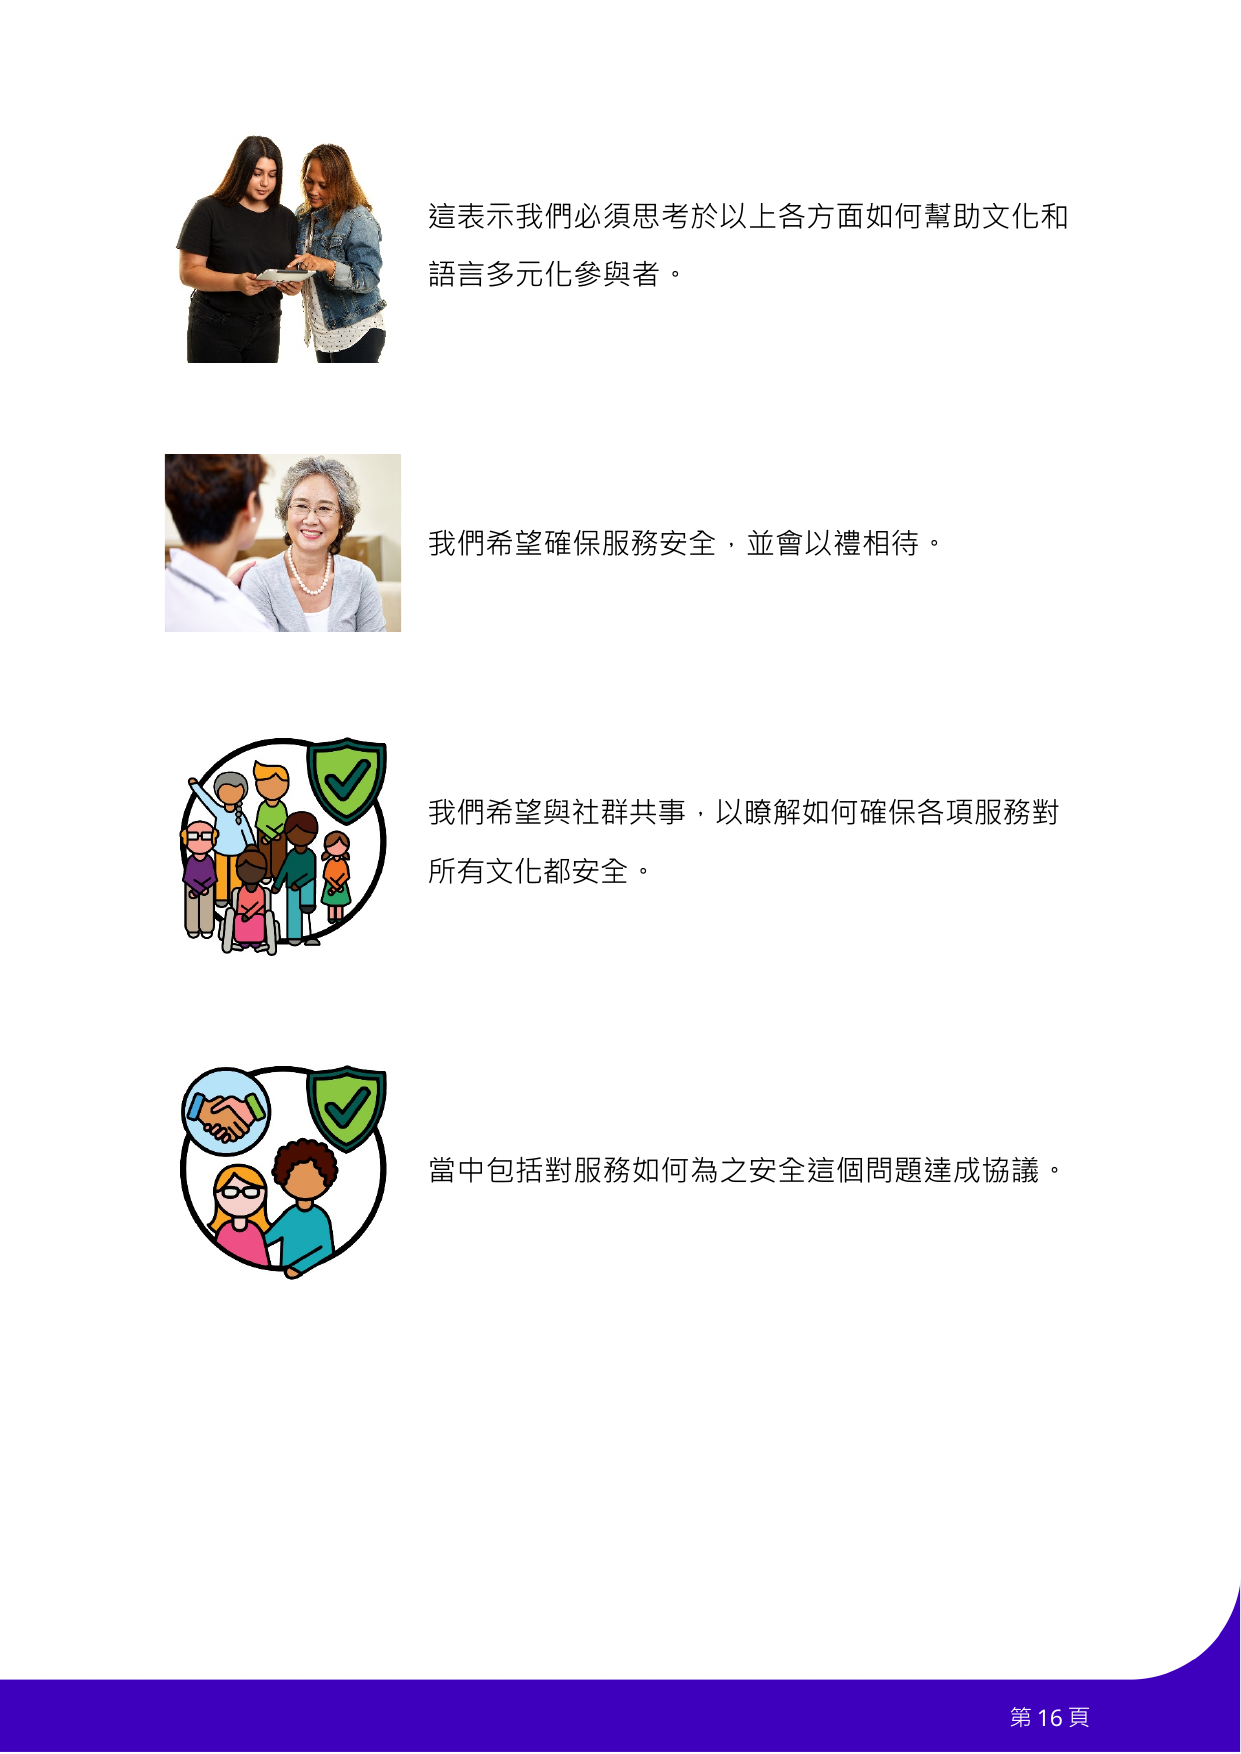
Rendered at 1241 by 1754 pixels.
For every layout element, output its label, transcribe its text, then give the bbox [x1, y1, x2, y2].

picture [164, 126, 402, 363]
table_cell [150, 685, 416, 1013]
picture [164, 722, 402, 960]
table_cell 當中包括對服務如何為之安全這個問題達成協議。 [416, 1013, 1101, 1341]
table_cell 我們希望確保服務安全，並會以禮相待。 [416, 417, 1107, 685]
table_header [150, 89, 416, 417]
table_cell 我們希望與社群共事，以暸解如何確保各項服務對 所有文化都安全。 [416, 685, 1107, 1013]
picture [164, 1050, 402, 1287]
picture [164, 454, 402, 632]
table_cell [150, 1013, 416, 1341]
picture [0, 1568, 1241, 1752]
table_header 這表示我們必須思考於以上各方面如何幫助文化和語言多元化參與者。 [416, 89, 1101, 417]
table_cell [150, 417, 416, 685]
